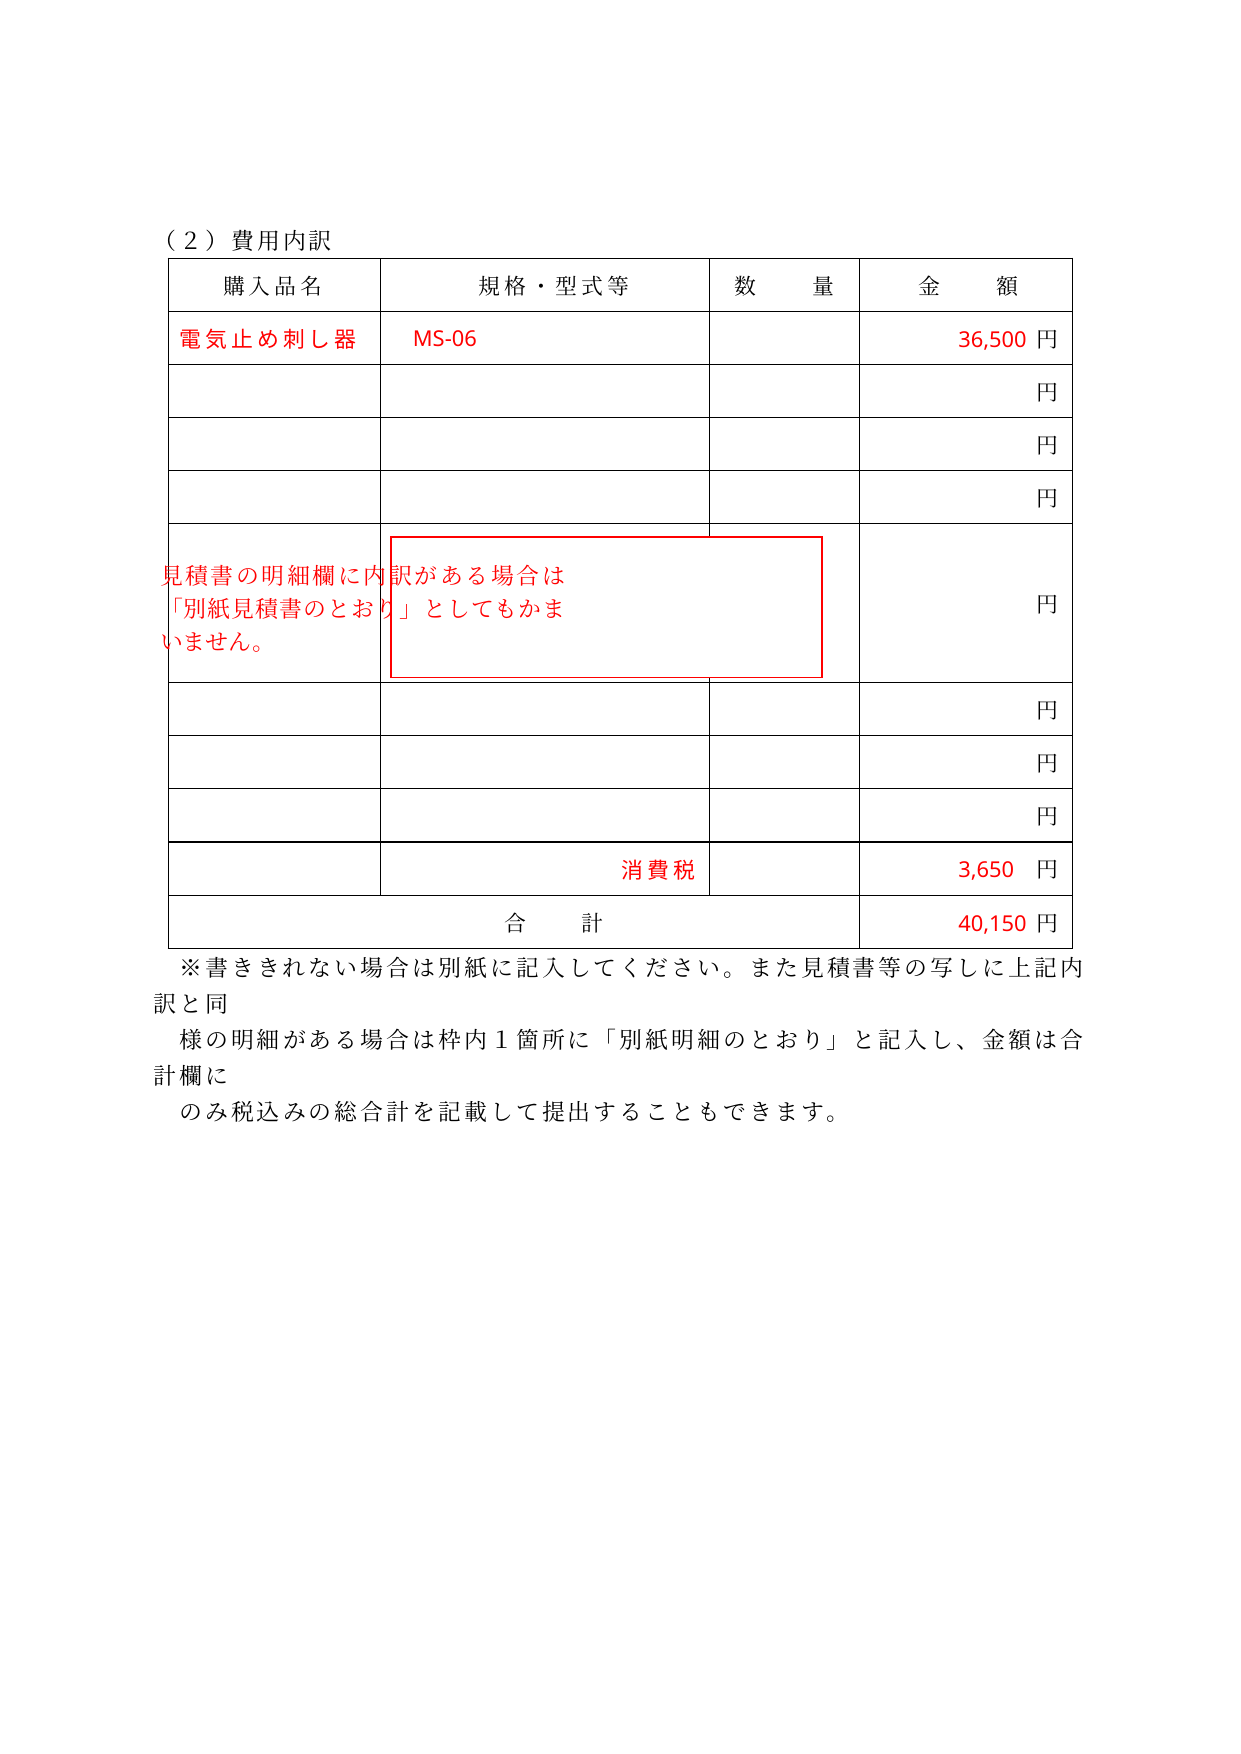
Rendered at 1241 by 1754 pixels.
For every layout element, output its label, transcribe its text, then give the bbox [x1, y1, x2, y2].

table_cell MS-06 [381, 312, 709, 364]
table_cell [710, 683, 859, 735]
table_cell [169, 471, 380, 523]
table_cell [710, 524, 859, 682]
text ※書ききれない場合は別紙に記入してください。また見積書等の写しに上記内訳と同 [153, 949, 1087, 1021]
text のみ税込みの総合計を記載して提出することもできます。 [153, 1093, 1087, 1129]
table_cell [710, 789, 859, 841]
table_cell [169, 789, 380, 841]
table_cell [710, 471, 859, 523]
table_cell 円 [860, 524, 1072, 682]
table_cell [710, 896, 859, 948]
table_header 金 額 [860, 259, 1072, 311]
table_cell [710, 365, 859, 417]
table_header 数 量 [710, 259, 859, 311]
table_cell [381, 524, 709, 682]
table_cell [169, 896, 381, 948]
table_cell 円 [860, 418, 1072, 470]
table_cell [381, 683, 709, 735]
table_cell 円 [860, 789, 1072, 841]
table_cell 3,650円 [860, 843, 1072, 894]
table_cell 円 [860, 471, 1072, 523]
table_cell [381, 418, 709, 470]
table_cell [169, 524, 380, 682]
text （２）費用内訳 [153, 222, 1087, 258]
table_header 規格・型式等 [381, 259, 709, 311]
table_header 購入品名 [169, 259, 380, 311]
table_cell 円 [860, 683, 1072, 735]
table_cell [381, 471, 709, 523]
table_cell [710, 736, 859, 788]
table_cell [710, 418, 859, 470]
table_cell [381, 736, 709, 788]
table_cell 円 [860, 736, 1072, 788]
table_cell [710, 843, 859, 894]
table_cell [169, 843, 380, 894]
table_cell [169, 683, 380, 735]
table_cell 40,150円 [860, 896, 1072, 948]
table_cell 消費税 [381, 843, 709, 894]
table_cell 36,500円 [860, 312, 1072, 364]
table_cell [169, 418, 380, 470]
table_cell [169, 365, 380, 417]
table_cell 電気止め刺し器 [169, 312, 380, 364]
text 様の明細がある場合は枠内１箇所に「別紙明細のとおり」と記入し、金額は合計欄に [153, 1021, 1087, 1093]
table_cell [381, 789, 709, 841]
table_cell [710, 312, 859, 364]
table_cell [169, 736, 380, 788]
table_cell 円 [860, 365, 1072, 417]
table_cell 合 計 [381, 896, 709, 948]
table_cell [381, 365, 709, 417]
